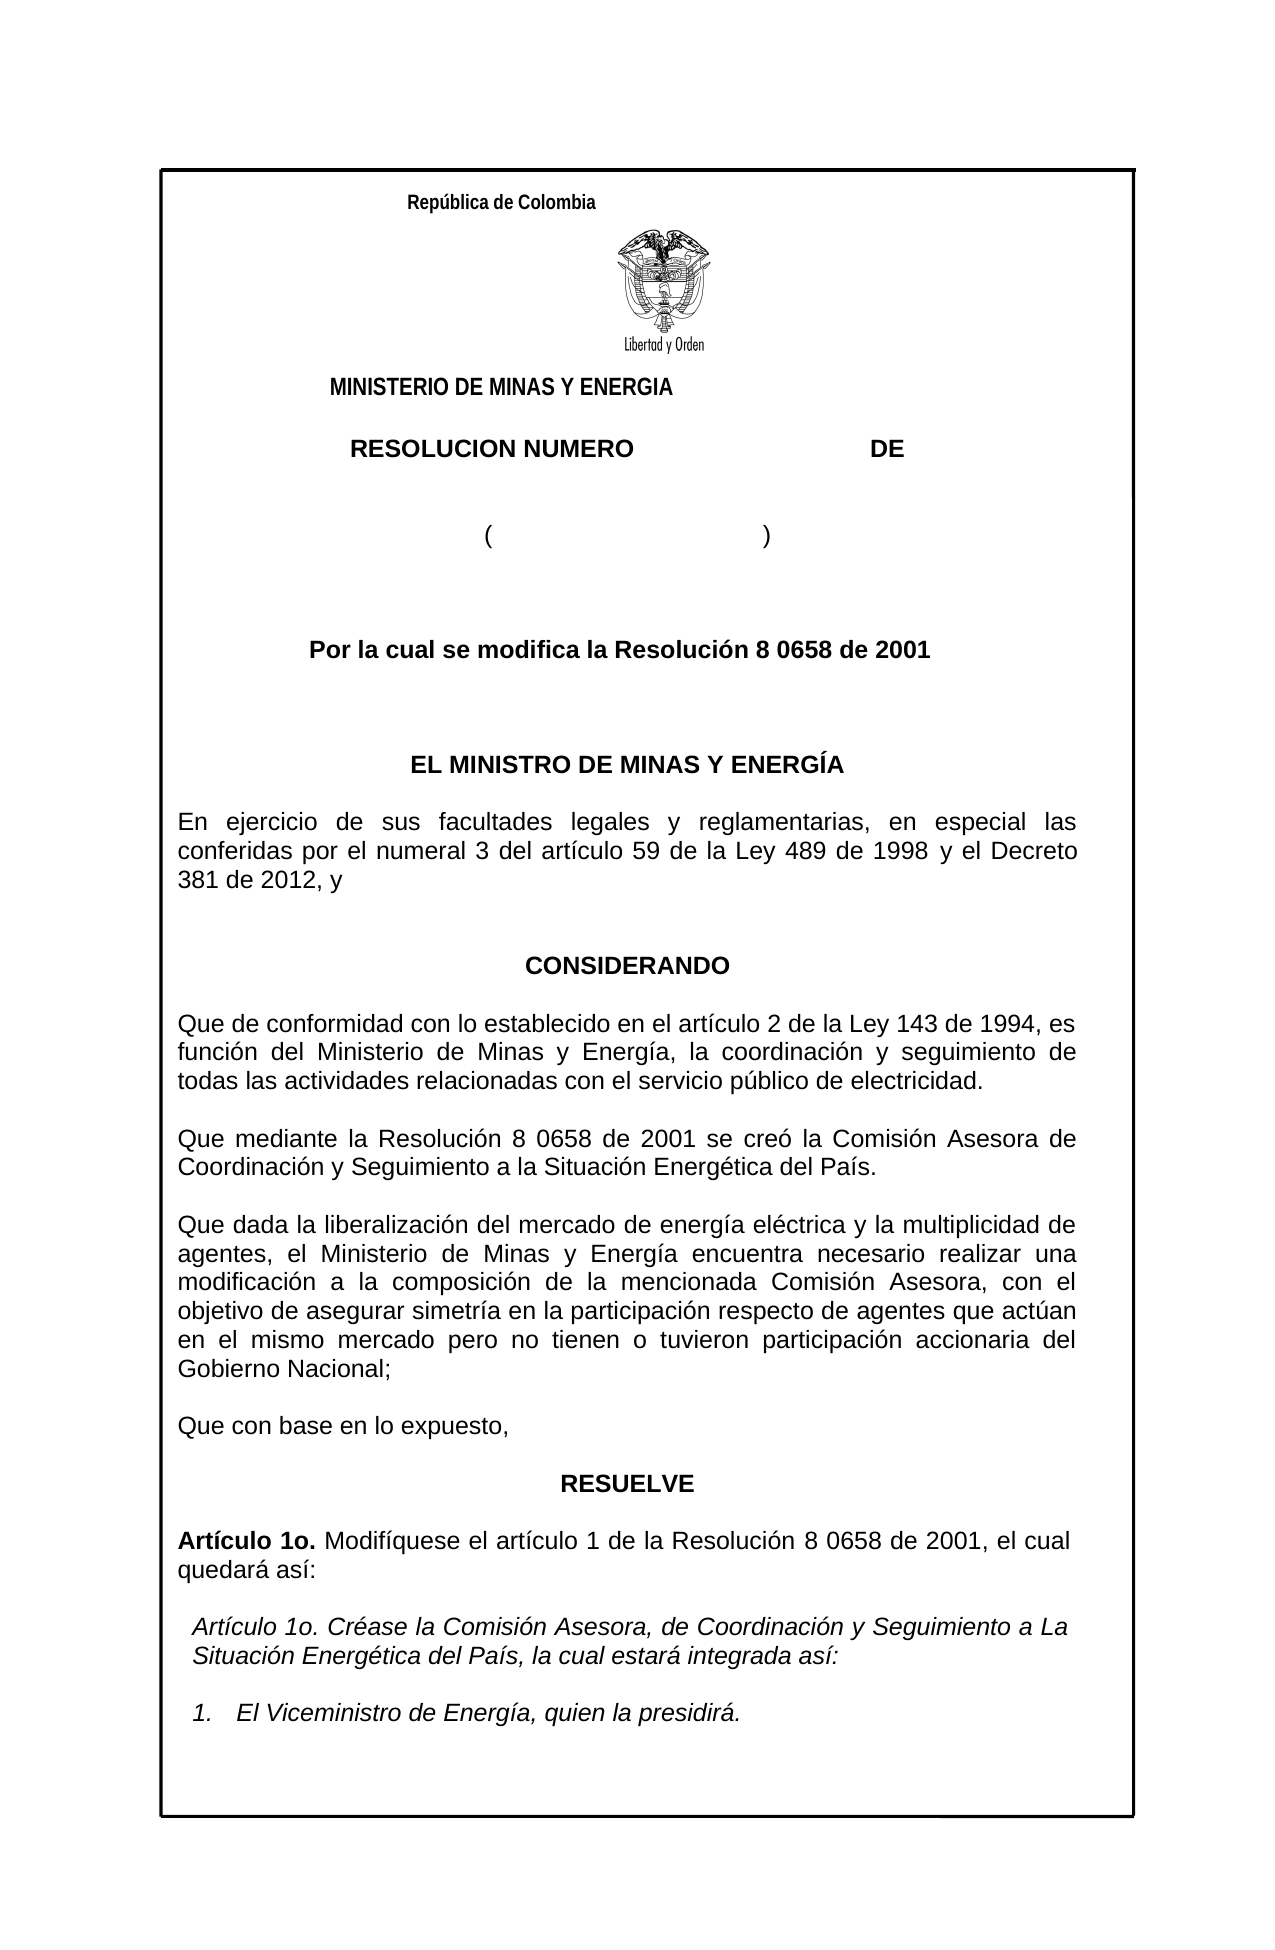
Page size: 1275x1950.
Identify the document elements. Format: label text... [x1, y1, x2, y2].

list El Viceministro de Energía, quien la presidirá. [192, 1698, 1070, 1727]
text Artículo 1o. Modifíquese el artículo 1 de la Resolución 8 0658 de 2001, el cual quedará así: [177, 1526, 1070, 1583]
text En ejercicio de sus facultades legales y reglamentarias, en especial las conferidas por el numeral 3 del artículo 59 de la Ley 489 de 1998 y el Decreto 381 de 2012, y [177, 807, 1078, 893]
subtitle RESOLUCION NUMERO DE [177, 433, 1078, 462]
text Que con base en lo expuesto, [177, 1411, 1078, 1440]
text RESUELVE [177, 1468, 1078, 1497]
text Que dada la liberalización del mercado de energía eléctrica y la multiplicidad de agentes, el Ministerio de Minas y Energía encuentra necesario realizar una modificación a la composición de la mencionada Comisión Asesora, con el objetivo de asegurar simetría en la participación respecto de agentes que actúan en el mismo mercado pero no tienen o tuvieron participación accionaria del Gobierno Nacional; [177, 1210, 1078, 1382]
text Que mediante la Resolución 8 0658 de 2001 se creó la Comisión Asesora de Coordinación y Seguimiento a la Situación Energética del País. [177, 1123, 1078, 1181]
text Por la cual se modifica la Resolución 8 0658 de 2001 [162, 635, 1078, 663]
text EL MINISTRO DE MINAS Y ENERGÍA [177, 750, 1078, 778]
text ( ) [177, 520, 1078, 548]
text Artículo 1o. Créase la Comisión Asesora, de Coordinación y Seguimiento a La Situación Energética del País, la cual estará integrada así: [192, 1612, 1070, 1670]
picture [610, 223, 718, 360]
text Que de conformidad con lo establecido en el artículo 2 de la Ley 143 de 1994, es función del Ministerio de Minas y Energía, la coordinación y seguimiento de todas las actividades relacionadas con el servicio público de electricidad. [177, 1008, 1078, 1095]
text CONSIDERANDO [177, 951, 1078, 980]
